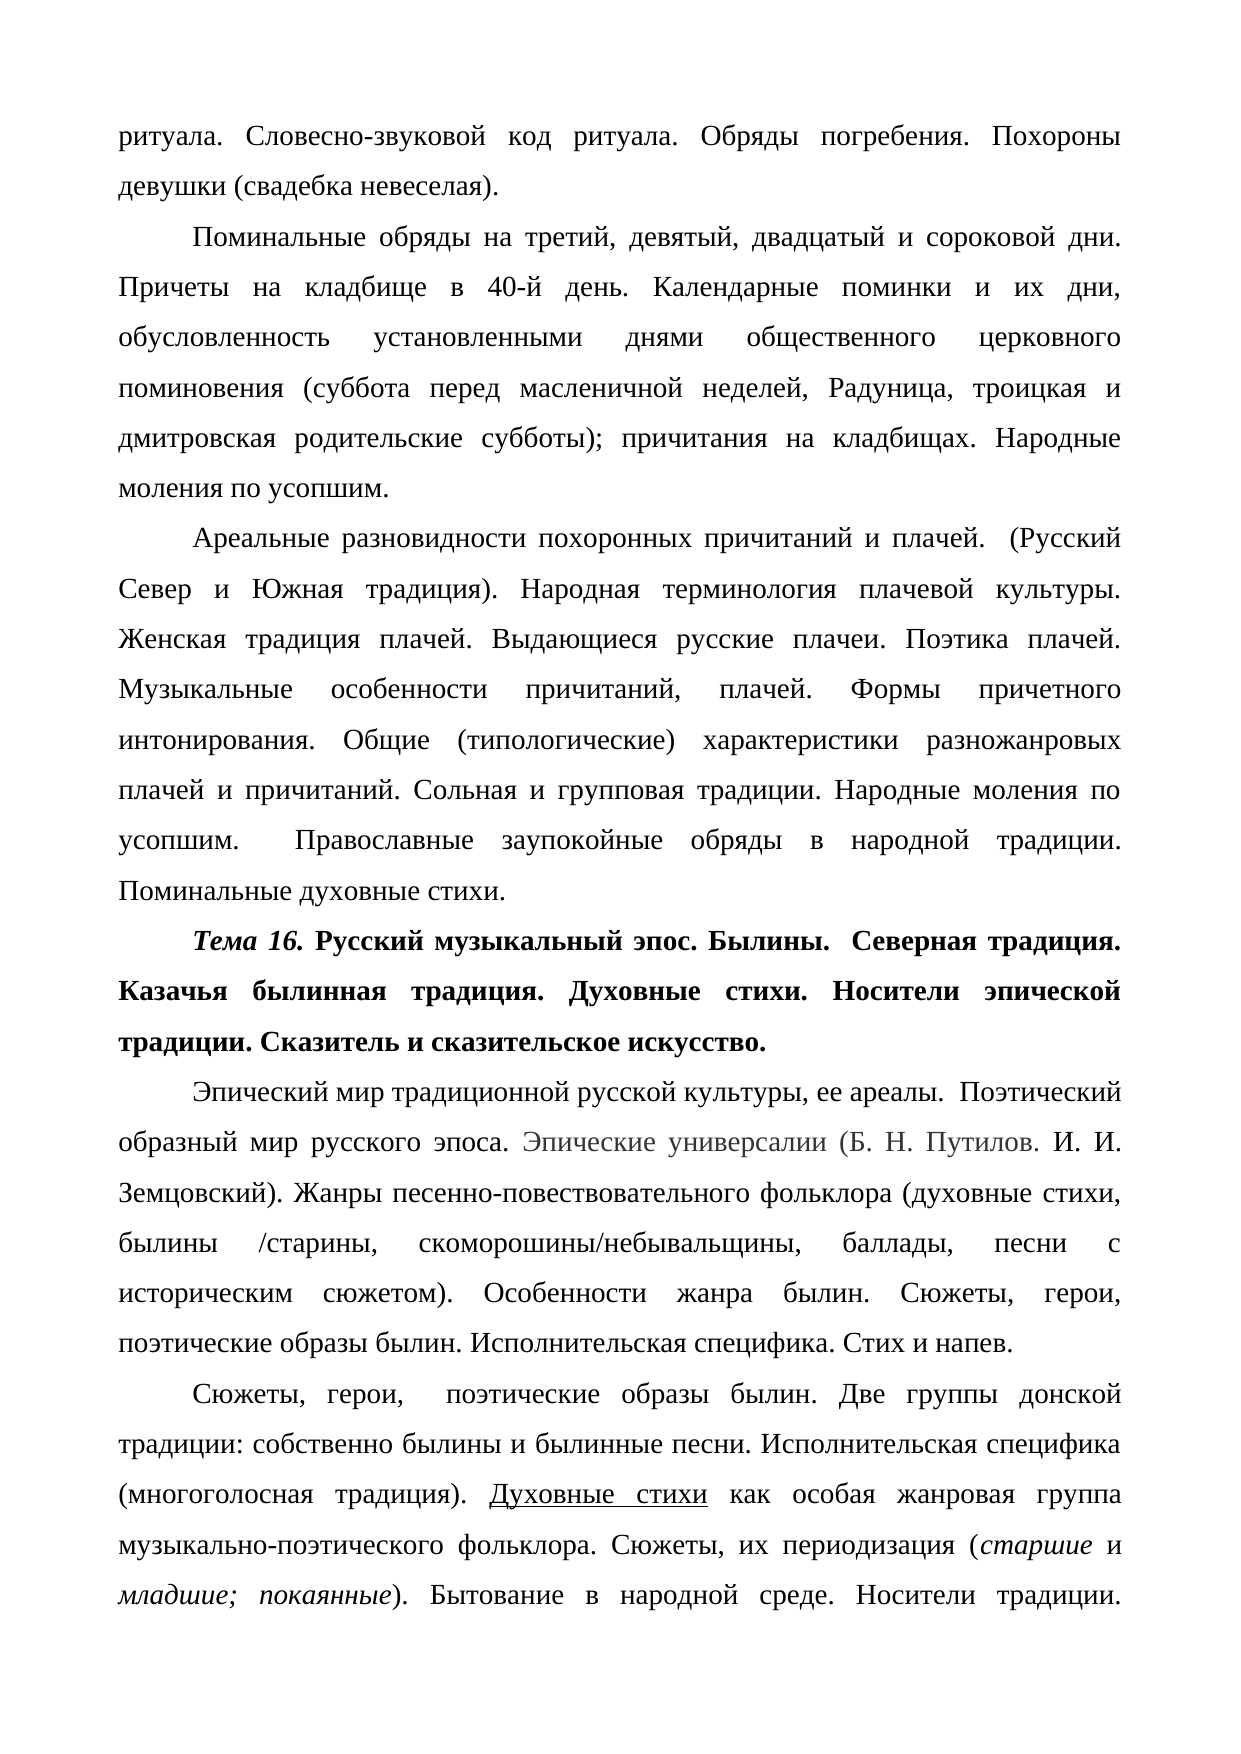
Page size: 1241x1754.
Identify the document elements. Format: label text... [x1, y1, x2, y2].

text Эпический мир традиционной русской культуры, ее ареалы. Поэтический образный мир русского эпоса. Эпические универсалии (Б. Н. Путилов. И. И. Земцовский). Жанры песенно-повествовательного фольклора (духовные стихи, былины /старины, скоморошины/небывальщины, баллады, песни с историческим сюжетом). Особенности жанра былин. Сюжеты, герои, поэтические образы былин. Исполнительская специфика. Стих и напев. [118, 1074, 1122, 1359]
text Ареальные разновидности похоронных причитаний и плачей. (Русский Север и Южная традиция). Народная терминология плачевой культуры. Женская традиция плачей. Выдающиеся русские плачеи. Поэтика плачей. Музыкальные особенности причитаний, плачей. Формы причетного интонирования. Общие (типологические) характеристики разножанровых плачей и причитаний. Сольная и групповая традиции. Народные моления по усопшим. Православные заупокойные обряды в народной традиции. Поминальные духовные стихи. [118, 521, 1122, 906]
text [118, 118, 1122, 202]
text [118, 1376, 1122, 1611]
text Поминальные обряды на третий, девятый, двадцатый и сороковой дни. Причеты на кладбище в 40-й день. Календарные поминки и их дни, обусловленность установленными днями общественного церковного поминовения (суббота перед масленичной неделей, Радуница, троицкая и дмитровская родительские субботы); причитания на кладбищах. Народные моления по усопшим. [118, 219, 1122, 504]
text Тема 16. Русский музыкальный эпос. Былины. Северная традиция. Казачья былинная традиция. Духовные стихи. Носители эпической традиции. Сказитель и сказительское искусство. [118, 923, 1122, 1057]
